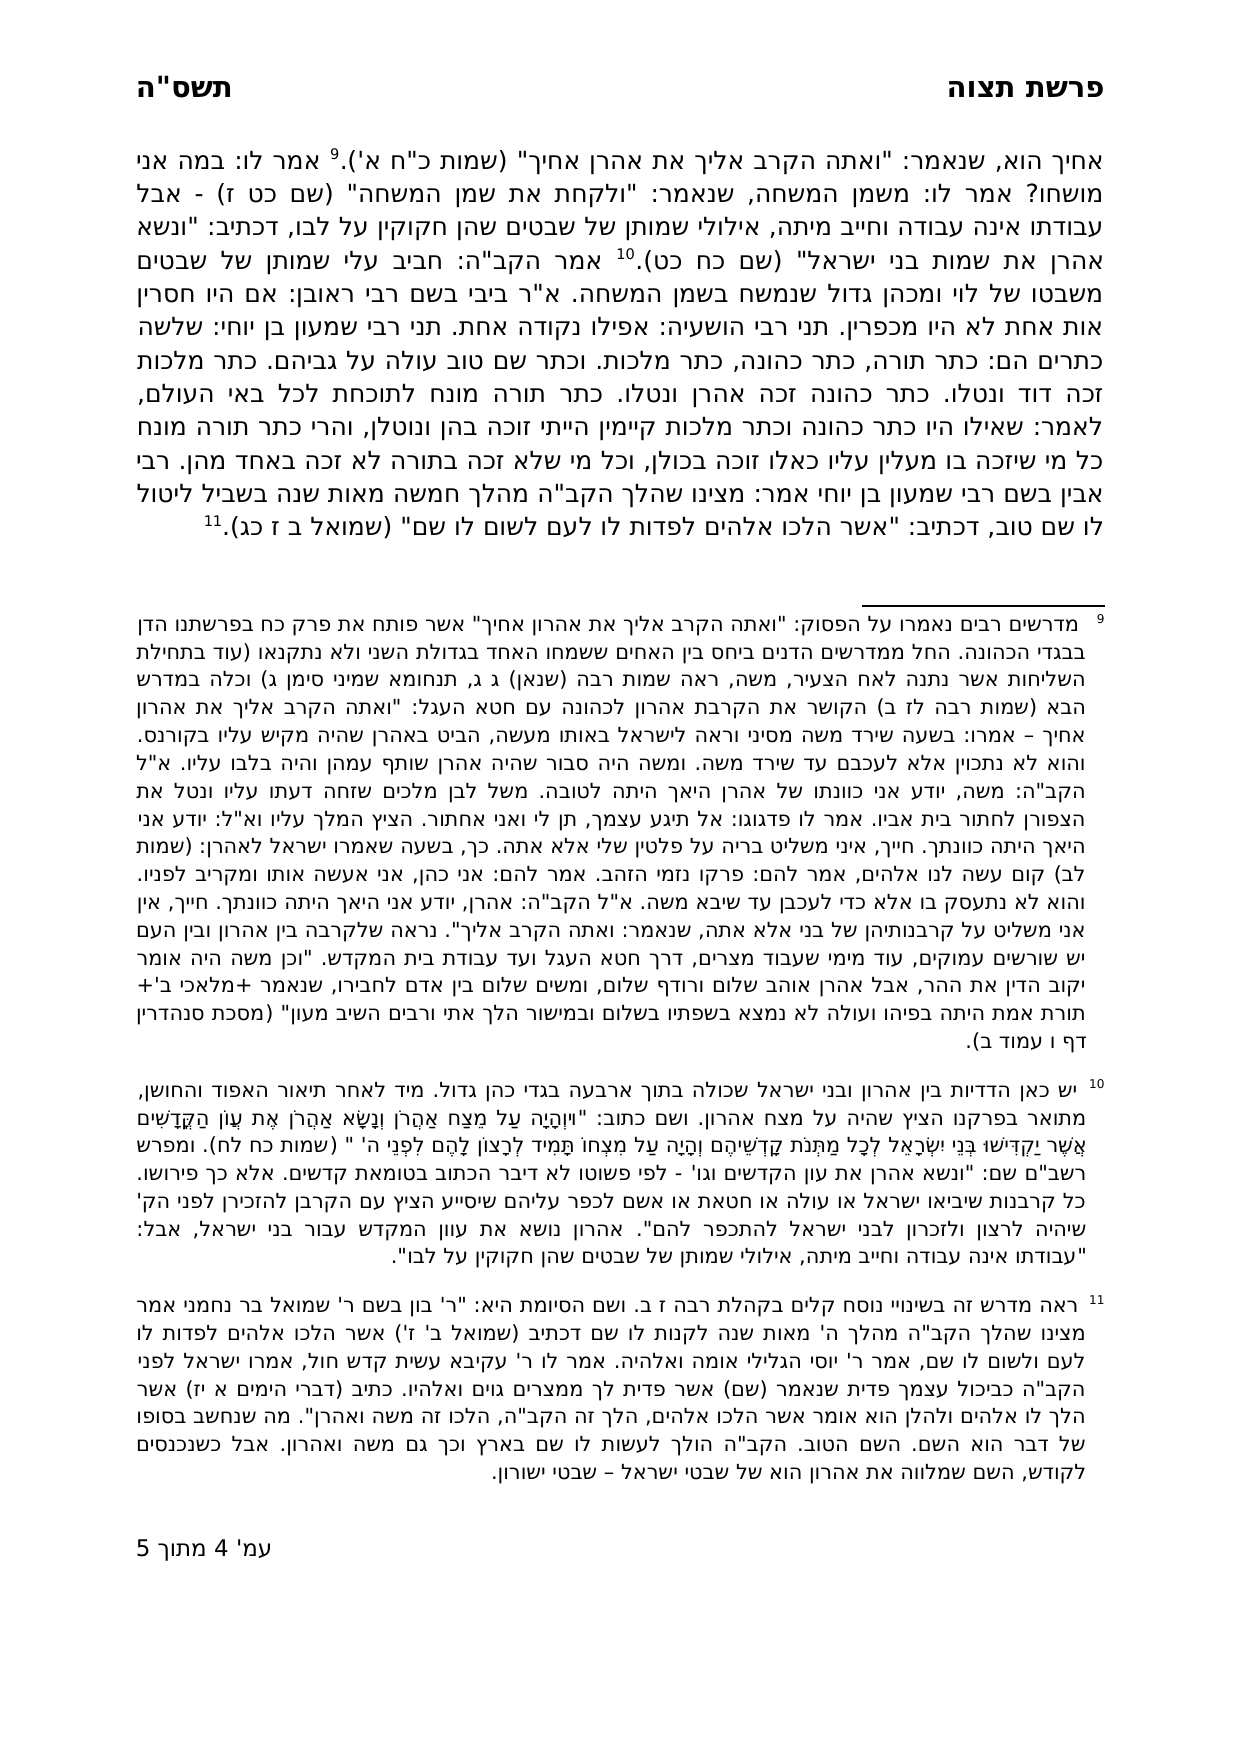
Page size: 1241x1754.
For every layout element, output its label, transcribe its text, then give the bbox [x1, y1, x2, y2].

text רבי יהודה אומר: אמר לו הקב"ה למשה: משה, לך מנה לי כהן גדול. אמר לו: מאיזה שבט? אמר לו: משבטו של לוי. באותה שעה שמח משה ואמר: כך שבטי חביב. אמר לו: חייך שאהרן אחיך הוא, שנאמר: "ואתה הקרב אליך את אהרן אחיך" (שמות כ"ח א'). אמר לו: במה אני מושחו? אמר לו: משמן המשחה, שנאמר: "ולקחת את שמן המשחה" (שם כט ז) - אבל עבודתו אינה עבודה וחייב מיתה, אילולי שמותן של שבטים שהן חקוקין על לבו, דכתיב: "ונשא אהרן את שמות בני ישראל" (שם כח כט). אמר הקב"ה: חביב עלי שמותן של שבטים משבטו של לוי ומכהן גדול שנמשח בשמן המשחה. א"ר ביבי בשם רבי ראובן: אם היו חסרין אות אחת לא היו מכפרין. תני רבי הושעיה: אפילו נקודה אחת. תני רבי שמעון בן יוחי: שלשה כתרים הם: כתר תורה, כתר כהונה, כתר מלכות. וכתר שם טוב עולה על גביהם. כתר מלכות זכה דוד ונטלו. כתר כהונה זכה אהרן ונטלו. כתר תורה מונח לתוכחת לכל באי העולם, לאמר: שאילו היו כתר כהונה וכתר מלכות קיימין הייתי זוכה בהן ונוטלן, והרי כתר תורה מונח כל מי שיזכה בו מעלין עליו כאלו זוכה בכולן, וכל מי שלא זכה בתורה לא זכה באחד מהן. רבי אבין בשם רבי שמעון בן יוחי אמר: מצינו שהלך הקב"ה מהלך חמשה מאות שנה בשביל ליטול לו שם טוב, דכתיב: "אשר הלכו אלהים לפדות לו לעם לשום לו שם" (שמואל ב ז כג). [136, 142, 1104, 542]
